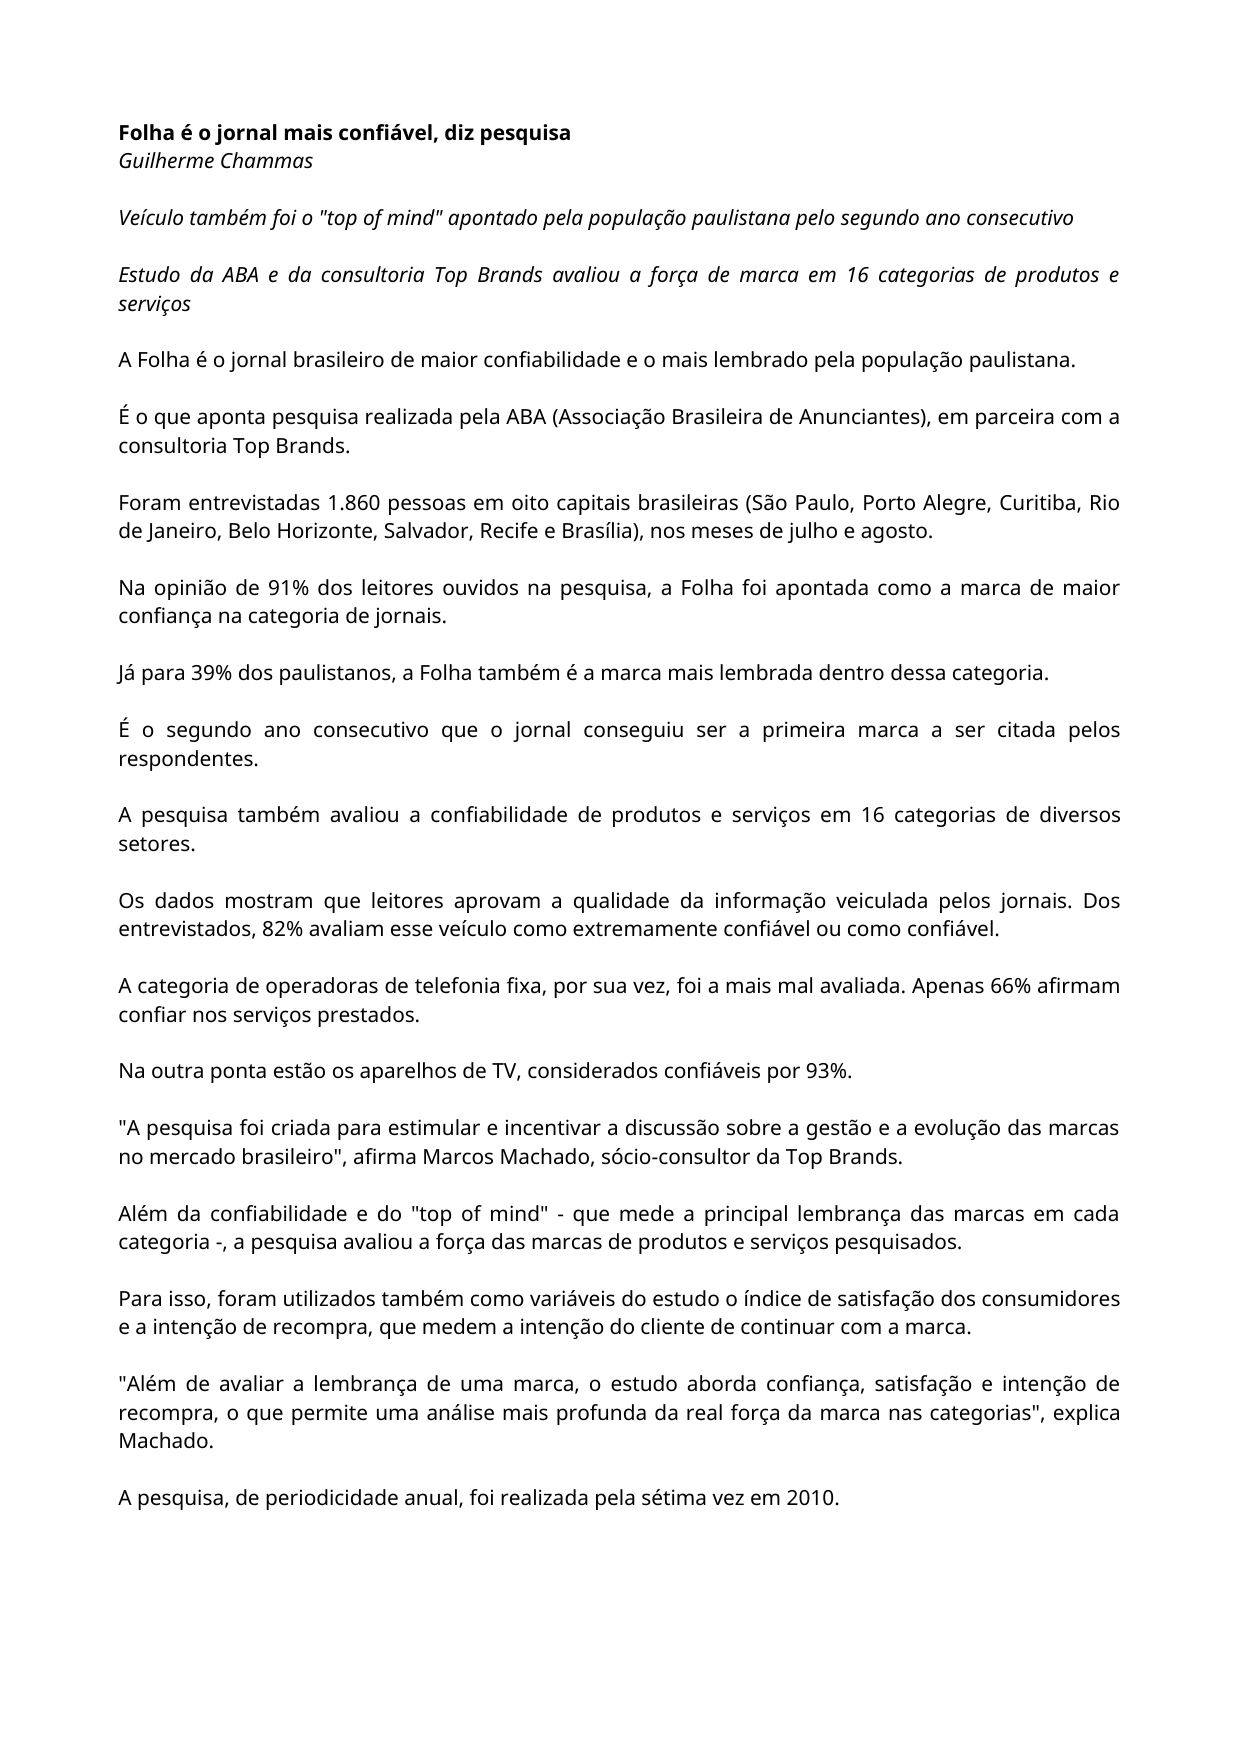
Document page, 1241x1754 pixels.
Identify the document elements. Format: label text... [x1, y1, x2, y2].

text Foram entrevistadas 1.860 pessoas em oito capitais brasileiras (São Paulo, Porto Alegre, Curitiba, Rio de Janeiro, Belo Horizonte, Salvador, Recife e Brasília), nos meses de julho e agosto. [118, 488, 1122, 545]
text Veículo também foi o "top of mind" apontado pela população paulistana pelo segundo ano consecutivo [118, 203, 1122, 232]
text Já para 39% dos paulistanos, a Folha também é a marca mais lembrada dentro dessa categoria. [118, 658, 1122, 687]
text "Além de avaliar a lembrança de uma marca, o estudo aborda confiança, satisfação e intenção de recompra, o que permite uma análise mais profunda da real força da marca nas categorias", explica Machado. [118, 1369, 1122, 1455]
text A categoria de operadoras de telefonia fixa, por sua vez, foi a mais mal avaliada. Apenas 66% afirmam confiar nos serviços prestados. [118, 971, 1122, 1028]
text É o que aponta pesquisa realizada pela ABA (Associação Brasileira de Anunciantes), em parceira com a consultoria Top Brands. [118, 402, 1122, 459]
text Na opinião de 91% dos leitores ouvidos na pesquisa, a Folha foi apontada como a marca de maior confiança na categoria de jornais. [118, 573, 1122, 630]
text Folha é o jornal mais confiável, diz pesquisa [118, 118, 1122, 147]
text Estudo da ABA e da consultoria Top Brands avaliou a força de marca em 16 categorias de produtos e serviços [118, 260, 1122, 317]
text "A pesquisa foi criada para estimular e incentivar a discussão sobre a gestão e a evolução das marcas no mercado brasileiro", afirma Marcos Machado, sócio-consultor da Top Brands. [118, 1113, 1122, 1170]
text É o segundo ano consecutivo que o jornal conseguiu ser a primeira marca a ser citada pelos respondentes. [118, 715, 1122, 772]
text Para isso, foram utilizados também como variáveis do estudo o índice de satisfação dos consumidores e a intenção de recompra, que medem a intenção do cliente de continuar com a marca. [118, 1284, 1122, 1341]
text Na outra ponta estão os aparelhos de TV, considerados confiáveis por 93%. [118, 1057, 1122, 1085]
text Os dados mostram que leitores aprovam a qualidade da informação veiculada pelos jornais. Dos entrevistados, 82% avaliam esse veículo como extremamente confiável ou como confiável. [118, 886, 1122, 943]
text A pesquisa, de periodicidade anual, foi realizada pela sétima vez em 2010. [118, 1483, 1122, 1512]
text A Folha é o jornal brasileiro de maior confiabilidade e o mais lembrado pela população paulistana. [118, 346, 1122, 374]
text Além da confiabilidade e do "top of mind" - que mede a principal lembrança das marcas em cada categoria -, a pesquisa avaliou a força das marcas de produtos e serviços pesquisados. [118, 1199, 1122, 1256]
text A pesquisa também avaliou a confiabilidade de produtos e serviços em 16 categorias de diversos setores. [118, 801, 1122, 857]
text Guilherme Chammas [118, 147, 1122, 175]
